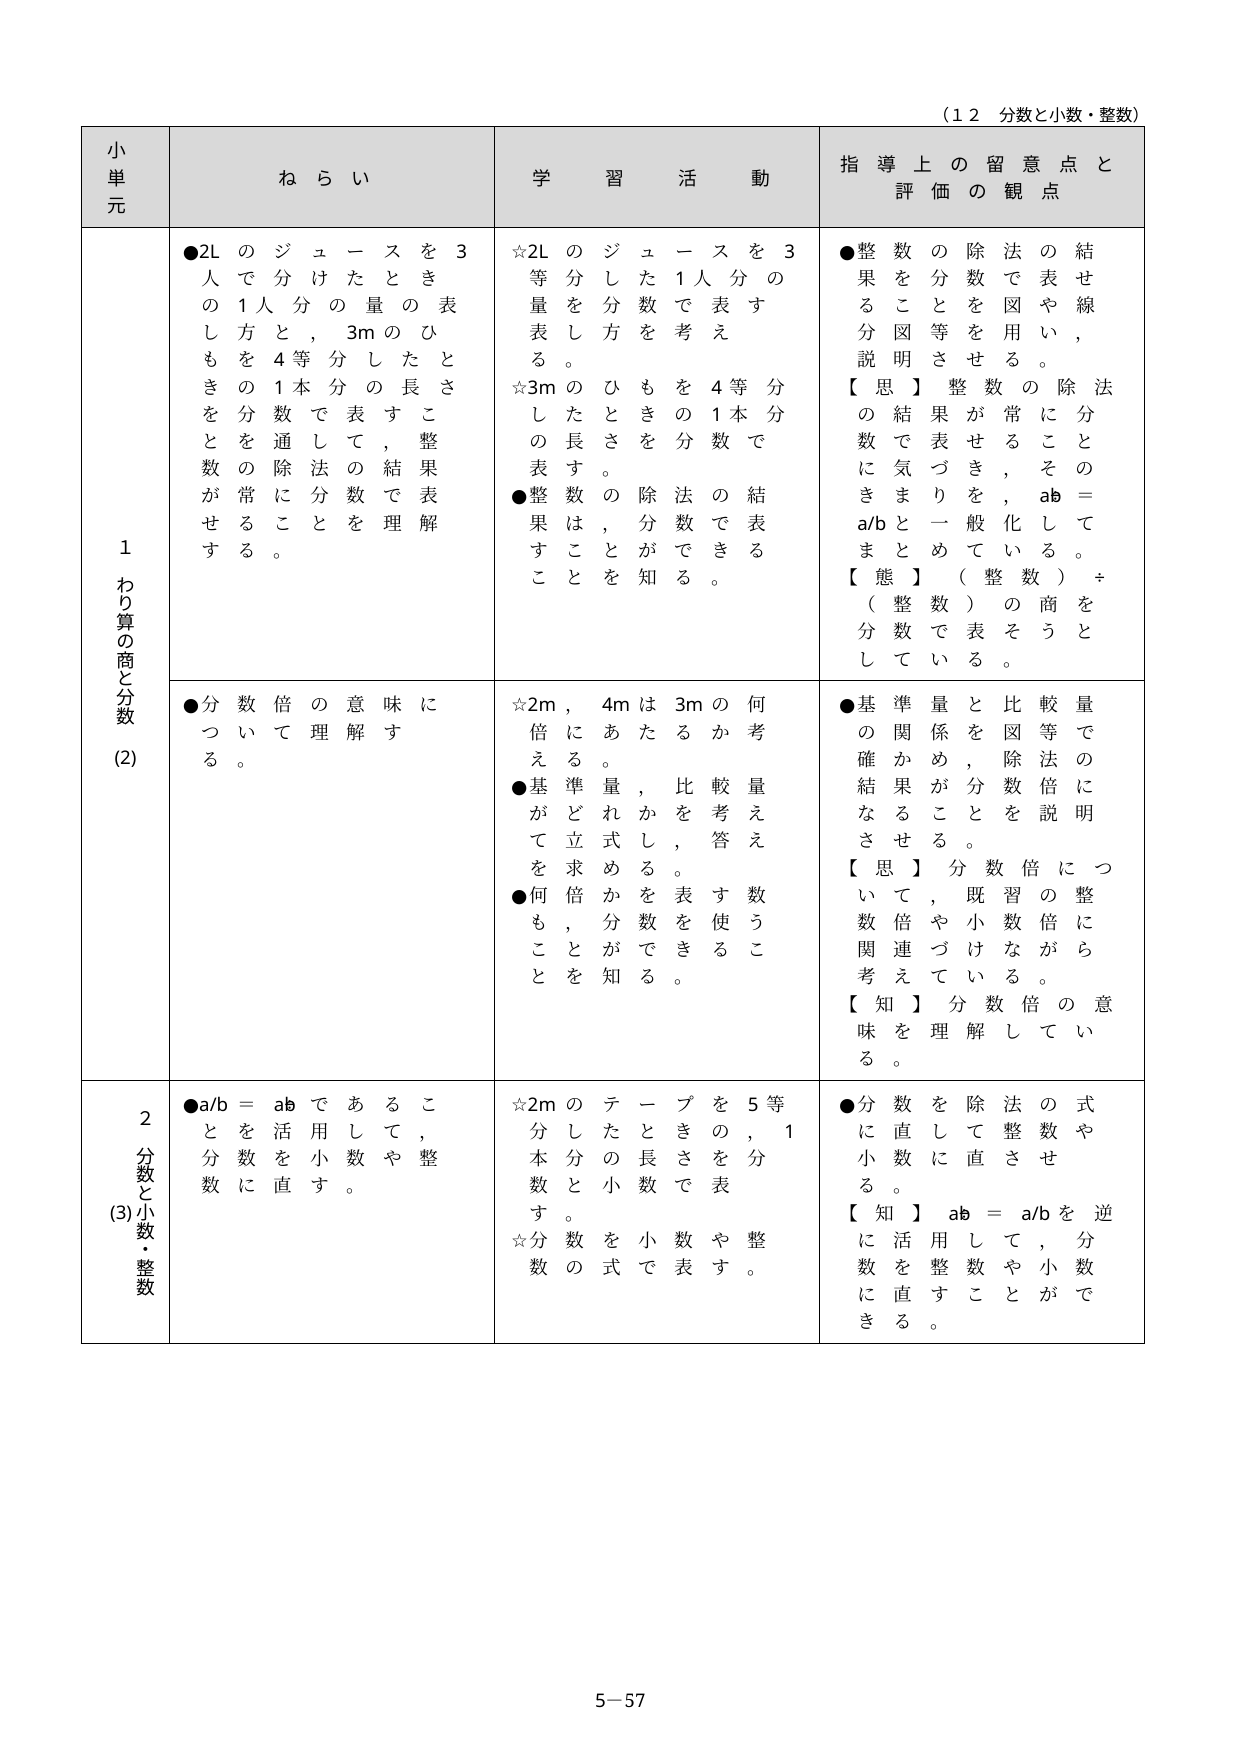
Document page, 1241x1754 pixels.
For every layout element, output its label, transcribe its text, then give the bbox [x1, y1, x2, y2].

table_cell ☆2Lのジュースを3等分した1人分の量を分数で表す表し方を考える。 ☆3mのひもを4等分したときの1本分の長さを分数で表す。 ●整数の除法の結果は，分数で表すことができることを知る。 [495, 228, 819, 680]
table_cell １ わり算の商と分数 (2) [82, 228, 169, 1080]
table_cell ☆2mのテープを5等分したときの，1本分の長さを分数と小数で表す。 ☆分数を小数や整数の式で表す。 [495, 1081, 819, 1343]
table_cell ●分数倍の意味について理解する。 [170, 681, 494, 1080]
table_header 指導上の留意点と評価の観点 [820, 127, 1144, 227]
table_header ねらい [170, 127, 494, 227]
table_cell ●a/b＝a÷bであることを活用して，分数を小数や整数に直す。 [170, 1081, 494, 1343]
table_cell ●基準量と比較量の関係を図等で確かめ，除法の結果が分数倍になることを説明させる。 【思】分数倍について，既習の整数倍や小数倍に関連づけながら考えている。 【知】分数倍の意味を理解している。 [820, 681, 1144, 1080]
table_cell ●分数を除法の式に直して整数や小数に直させる。 【知】a÷b＝a/bを逆に活用して，分数を整数や小数に直すことができる。 [820, 1081, 1144, 1343]
table_header 学 習 活 動 [495, 127, 819, 227]
text （１２ 分数と小数・整数） [91, 102, 1149, 126]
table_cell ●整数の除法の結果を分数で表せることを図や線分図等を用い，説明させる。 【思】整数の除法の結果が常に分数で表せることに気づき，そのきまりを，a÷b＝a/bと一般化してまとめている。 【態】（整数）÷（整数）の商を分数で表そうとしている。 [820, 228, 1144, 680]
table_cell ●2Lのジュースを3人で分けたときの1人分の量の表し方と，3mのひもを4等分したときの1本分の長さを分数で表すことを通して，整数の除法の結果が常に分数で表せることを理解する。 [170, 228, 494, 680]
table_header 小単元 [82, 127, 169, 227]
table_cell ☆2m，4mは3mの何倍にあたるか考える。 ●基準量，比較量がどれかを考えて立式し，答えを求める。 ●何倍かを表す数も，分数を使うことができることを知る。 [495, 681, 819, 1080]
table_cell ２ 分数と小数・整数 (3) [82, 1081, 169, 1343]
